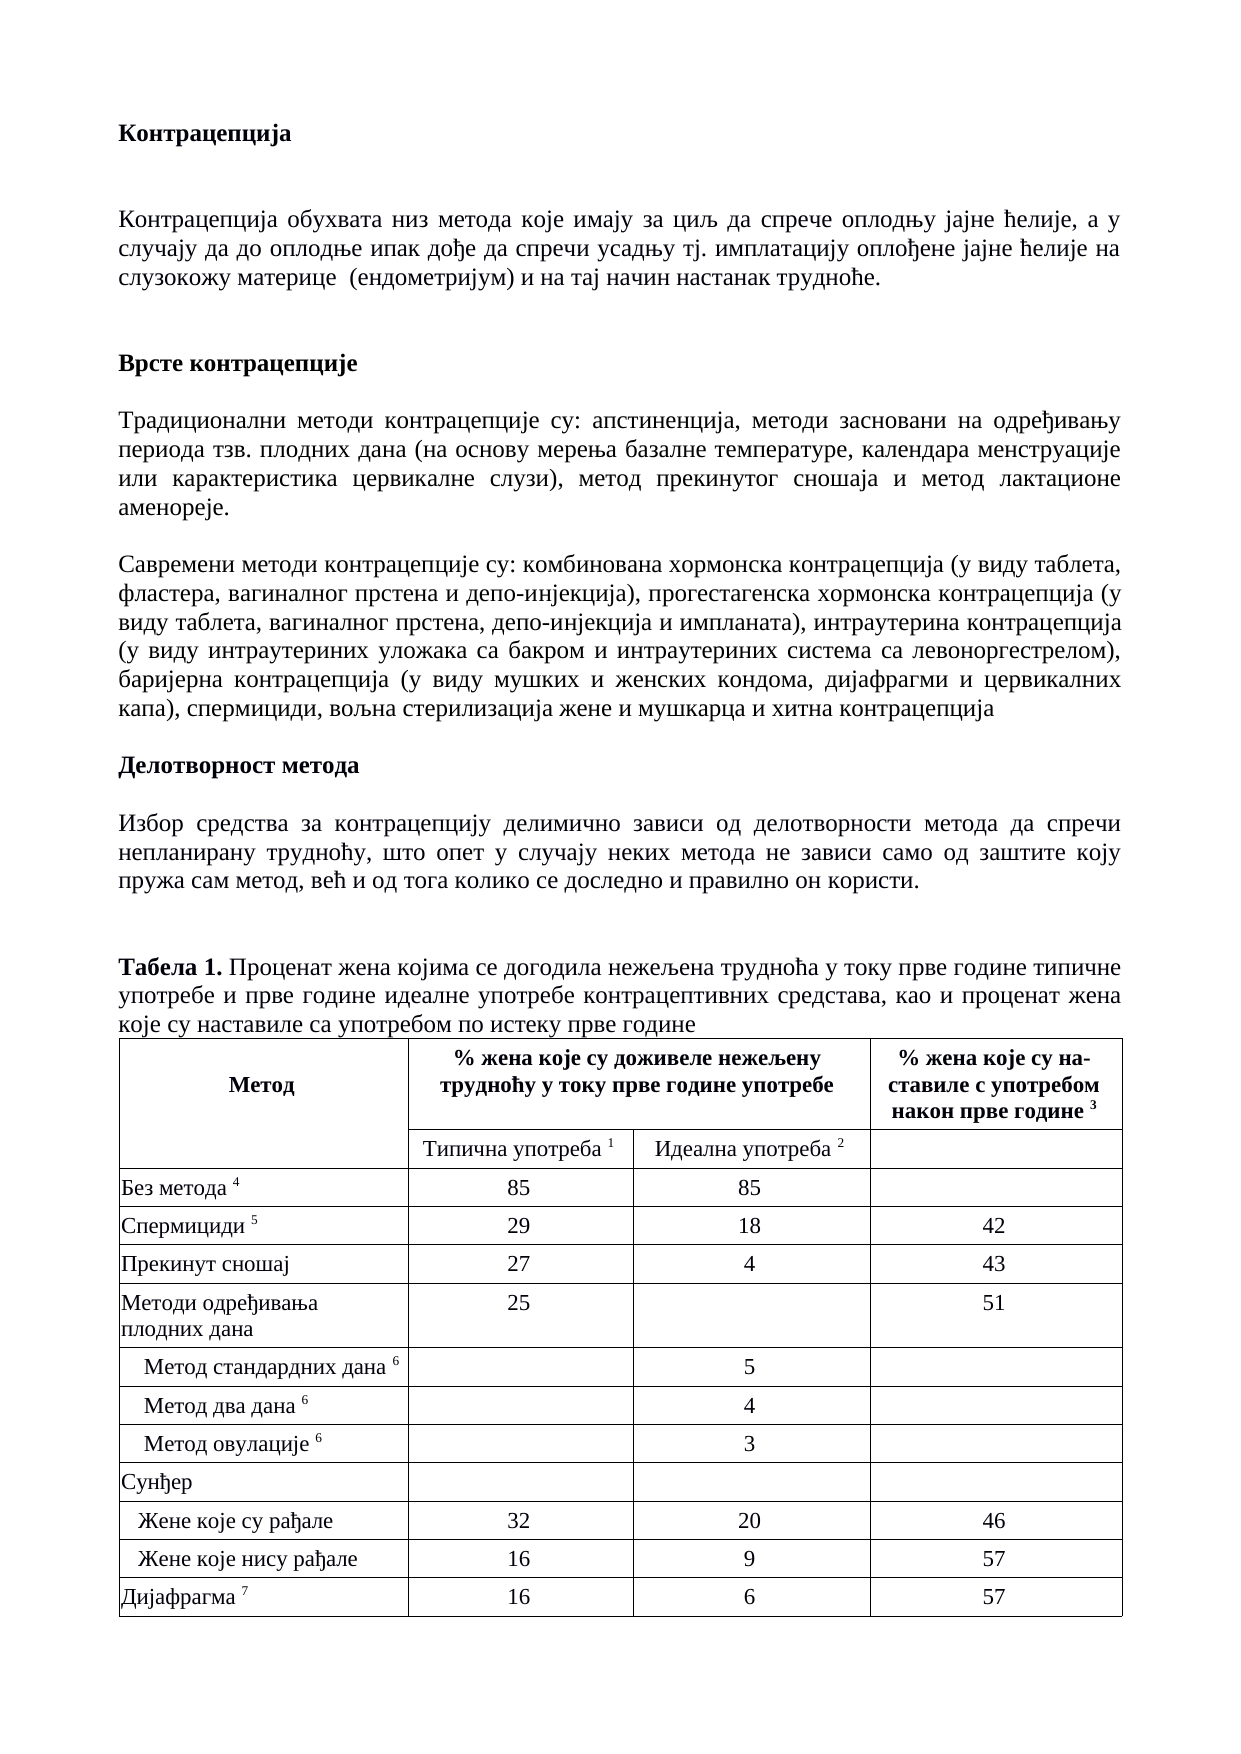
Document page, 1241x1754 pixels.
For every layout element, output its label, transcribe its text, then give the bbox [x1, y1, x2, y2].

table_cell [634, 1463, 870, 1501]
table_cell [634, 1284, 870, 1347]
table_cell Спермициди 5 [120, 1207, 408, 1244]
table_cell [871, 1425, 1122, 1462]
table_cell 27 [409, 1245, 633, 1282]
table_cell Типична употреба 1 [409, 1130, 633, 1167]
table_cell 25 [409, 1284, 633, 1347]
table_cell [409, 1348, 633, 1386]
table_cell 20 [634, 1502, 870, 1539]
table_cell 4 [634, 1387, 870, 1424]
table_cell 85 [409, 1169, 633, 1206]
table_cell 5 [634, 1348, 870, 1386]
subtitle Традиционални методи контрацепције су: апстиненција, методи засновани на одређивању периода тзв. плодних дана (на основу мерења базалне температуре, календара менструације или карактеристика цервикалне слузи), метод прекинутог сношаја и метод лактационе аменореје. [118, 406, 1122, 521]
table_cell 29 [409, 1207, 633, 1244]
table_cell 32 [409, 1502, 633, 1539]
text Табела 1. Проценат жена којима се догодила нежељена трудноћа у току прве године типичне употребе и прве године идеалне употребе контрацептивних средстава, као и проценат жена које су наставиле са употребом по истеку прве године [118, 952, 1122, 1038]
table_cell [871, 1463, 1122, 1501]
table_cell [871, 1130, 1122, 1167]
table_cell Сунђер [120, 1463, 408, 1501]
table_cell [871, 1169, 1122, 1206]
table_header Метод [120, 1039, 408, 1167]
table_cell [409, 1425, 633, 1462]
table_cell 42 [871, 1207, 1122, 1244]
table_cell [409, 1463, 633, 1501]
subtitle Врсте контрацепције [118, 348, 1122, 377]
table_cell 85 [634, 1169, 870, 1206]
table_cell 3 [634, 1425, 870, 1462]
text Контрацепција [118, 118, 1122, 147]
text Делотворност метода [118, 751, 1122, 779]
table_cell Дијафрагма 7 [120, 1578, 408, 1616]
table_cell Жене које су рађале [120, 1502, 408, 1539]
table_cell 9 [634, 1540, 870, 1577]
table_cell Жене које нису рађале [120, 1540, 408, 1577]
table_cell Без метода 4 [120, 1169, 408, 1206]
table_cell 43 [871, 1245, 1122, 1282]
table_cell 4 [634, 1245, 870, 1282]
table_cell 57 [871, 1578, 1122, 1616]
table_cell 46 [871, 1502, 1122, 1539]
table_cell Метод два дана 6 [120, 1387, 408, 1424]
table_cell 16 [409, 1540, 633, 1577]
table_header % жена које су на- ставиле с употребом након прве године 3 [871, 1039, 1122, 1129]
subtitle Савремени методи контрацепције су: комбинована хормонска контрацепција (у виду таблета, фластера, вагиналног прстена и депо-инјекција), прогестагенска хормонска контрацепција (у виду таблета, вагиналног прстена, депо-инјекција и импланата), интраутерина контрацепција (у виду интраутериних уложака са бакром и интраутериних система са левоноргестрелом), баријерна контрацепција (у виду мушких и женских кондома, дијафрагми и цервикалних капа), спермициди, вољна стерилизација жене и мушкарца и хитна контрацепција [118, 549, 1122, 722]
table_cell 16 [409, 1578, 633, 1616]
table_cell [409, 1387, 633, 1424]
table_cell 18 [634, 1207, 870, 1244]
table_cell 6 [634, 1578, 870, 1616]
table_cell Прекинут сношај [120, 1245, 408, 1282]
table_cell Идеална употреба 2 [634, 1130, 870, 1167]
table_cell Методи одређивања плодних дана [120, 1284, 408, 1347]
table_cell [871, 1348, 1122, 1386]
table_cell Метод стандардних дана 6 [120, 1348, 408, 1386]
table_header % жена које су доживеле нежељену трудноћу у току прве године употребе [409, 1039, 870, 1129]
table_cell 57 [871, 1540, 1122, 1577]
text Контрацепција обухвата низ метода које имају за циљ да спрече оплодњу јајне ћелије, а у случају да до оплодње ипак дође да спречи усадњу тј. имплатацију оплођене јајне ћелије на слузокожу материце (ендометријум) и на тај начин настанак трудноће. [118, 204, 1122, 291]
text Избор средства за контрацепцију делимично зависи од делотворности метода да спречи непланирану трудноћу, што опет у случају неких метода не зависи само од заштите коју пружа сам метод, већ и од тога колико се доследно и правилно он користи. [118, 808, 1122, 894]
table_cell Метод овулације 6 [120, 1425, 408, 1462]
table_cell 51 [871, 1284, 1122, 1347]
table_cell [871, 1387, 1122, 1424]
